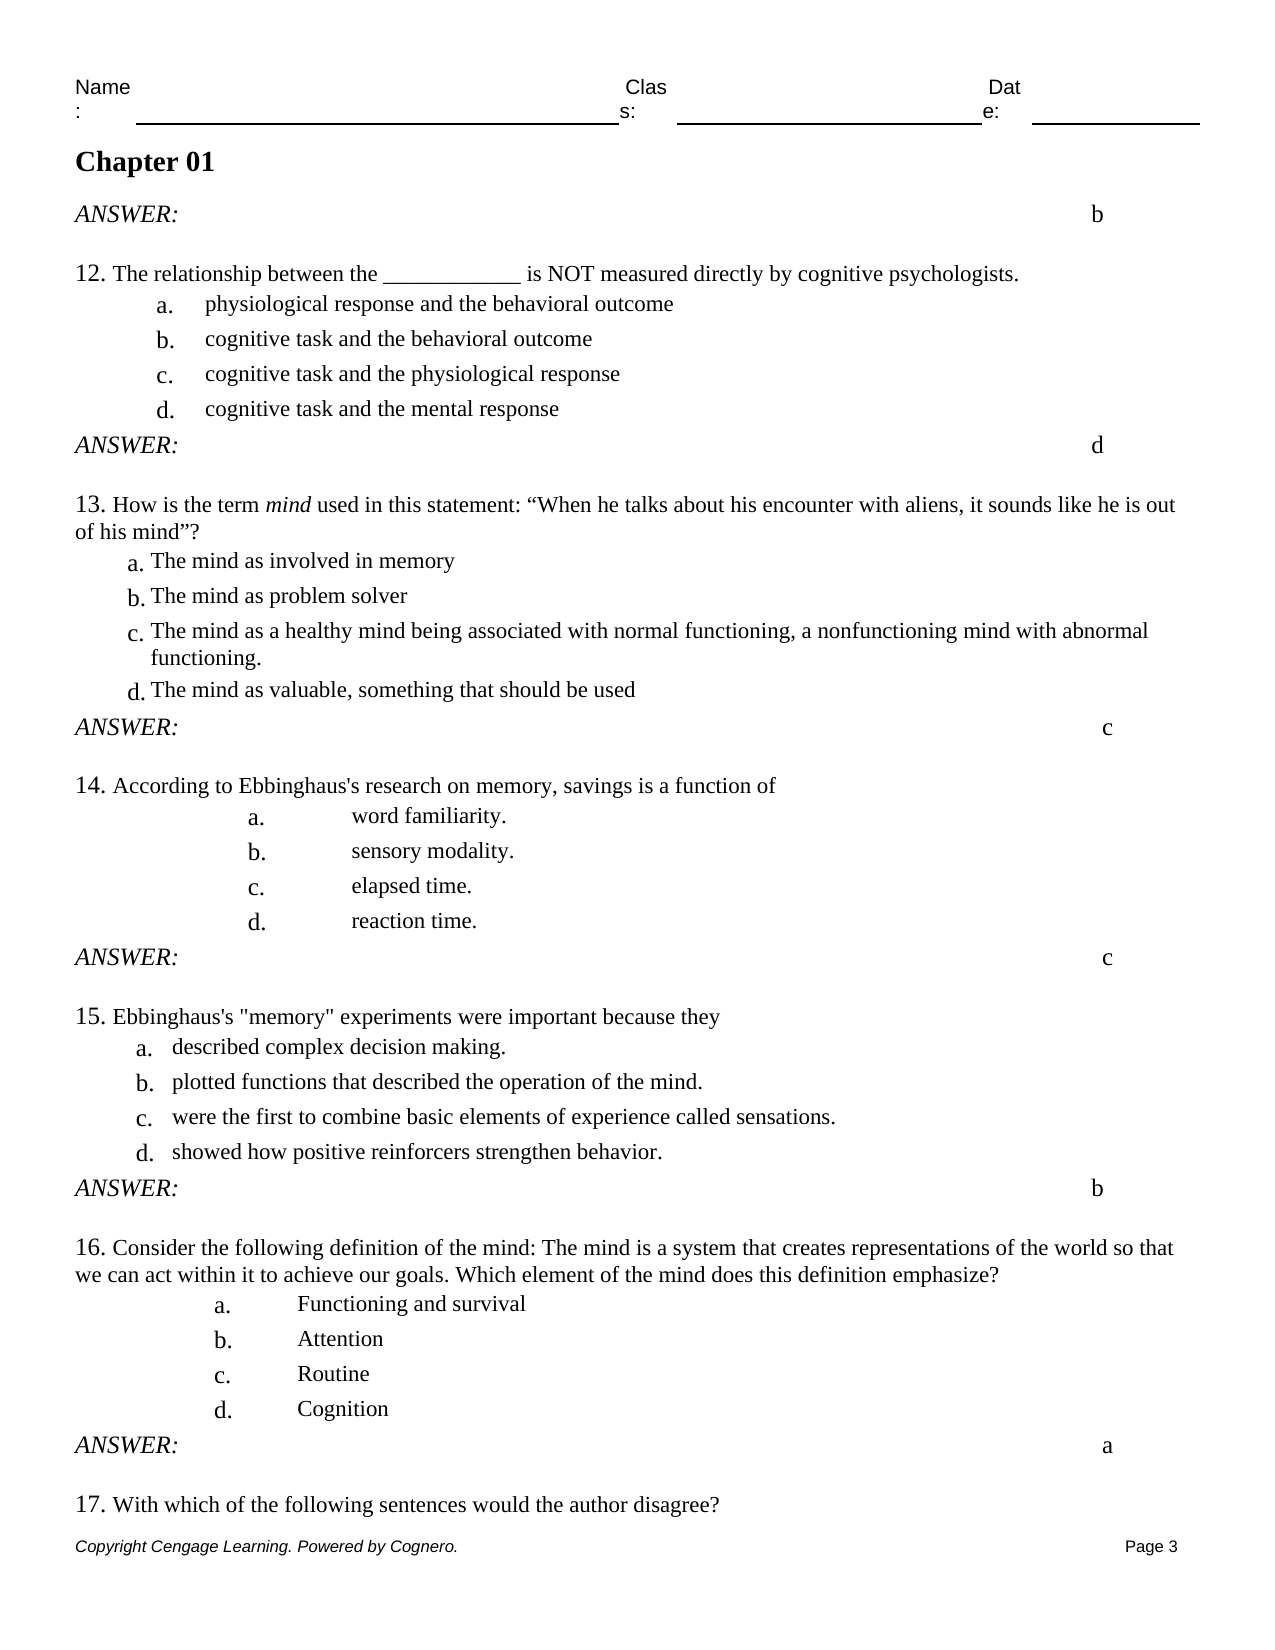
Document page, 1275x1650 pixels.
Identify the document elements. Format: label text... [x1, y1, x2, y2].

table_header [75, 1489, 1200, 1518]
table_header 13. How is the term mind used in this statement: “When he talks about his encounter with aliens, it sounds like he is out of his mind”? [75, 489, 1200, 743]
table_header 15. Ebbinghaus's "memory" experiments were important because they [75, 1001, 1200, 1205]
table_header 14. According to Ebbinghaus's research on memory, savings is a function of [75, 771, 1200, 974]
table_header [75, 196, 1200, 232]
table_header 12. The relationship between the ____________ is NOT measured directly by cognitive psychologists. [75, 259, 1200, 462]
table_header 16. Consider the following definition of the mind: The mind is a system that creates representations of the world so that we can act within it to achieve our goals. Which element of the mind does this definition emphasize? [75, 1232, 1200, 1462]
